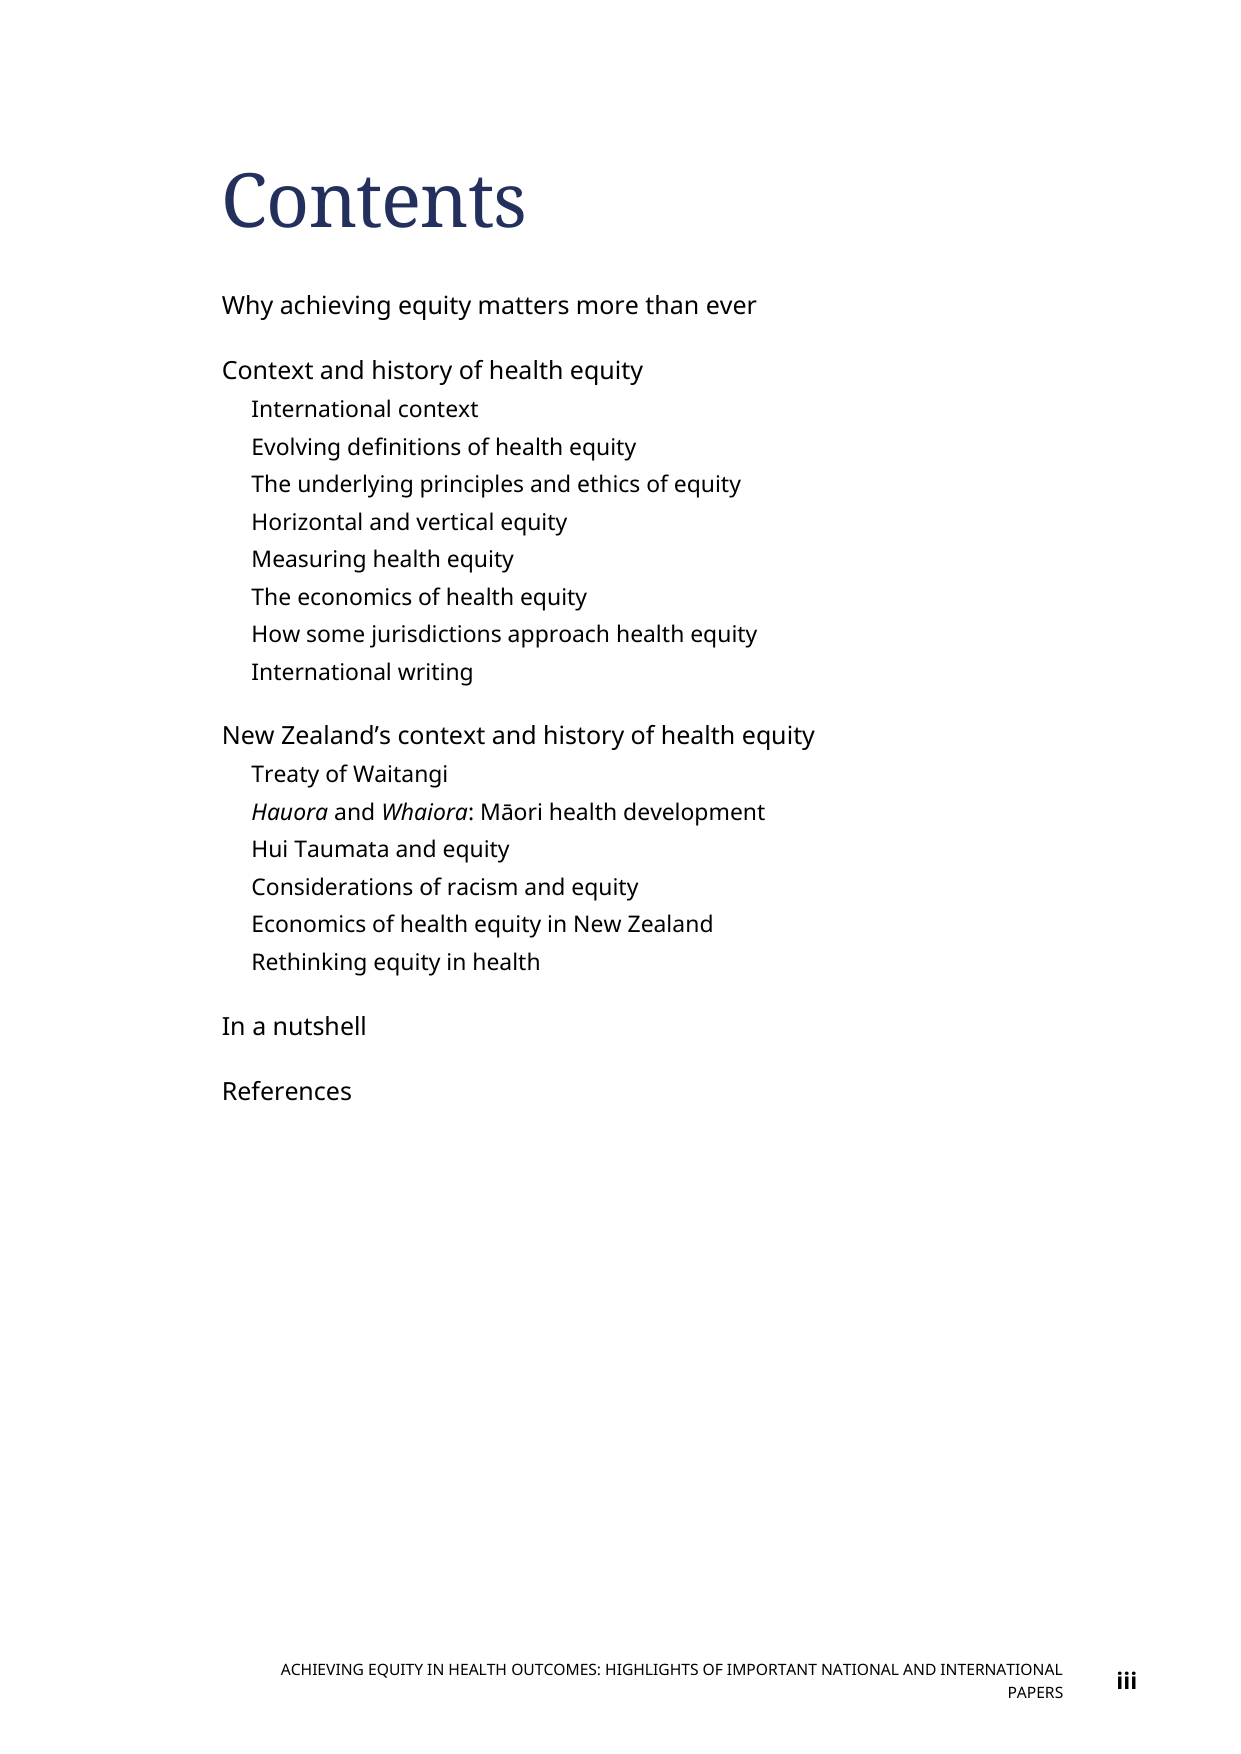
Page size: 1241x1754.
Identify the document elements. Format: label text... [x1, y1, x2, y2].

text Rethinking equity in health 20 [251, 946, 1004, 977]
text Considerations of racism and equity 18 [251, 871, 1004, 902]
text Context and history of health equity 2 [222, 353, 1004, 387]
text Evolving definitions of health equity 4 [251, 431, 1004, 462]
text References 26 [222, 1074, 1004, 1108]
text The underlying principles and ethics of equity 5 [251, 468, 1004, 499]
text Contents [222, 148, 1063, 250]
text Hauora and Whaiora: Māori health development 15 [251, 796, 1004, 827]
text New Zealand’s context and history of health equity 14 [222, 718, 1004, 752]
text Horizontal and vertical equity 7 [251, 506, 1004, 537]
text In a nutshell 25 [222, 1008, 1004, 1042]
text International writing 12 [251, 656, 1004, 687]
text Treaty of Waitangi 14 [251, 758, 1004, 789]
text Why achieving equity matters more than ever 1 [222, 287, 1004, 321]
text Measuring health equity 8 [251, 543, 1004, 574]
text How some jurisdictions approach health equity 10 [251, 618, 1004, 649]
text International context 2 [251, 393, 1004, 424]
text The economics of health equity 9 [251, 581, 1004, 612]
text Economics of health equity in New Zealand 20 [251, 908, 1004, 939]
text Hui Taumata and equity 16 [251, 833, 1004, 864]
